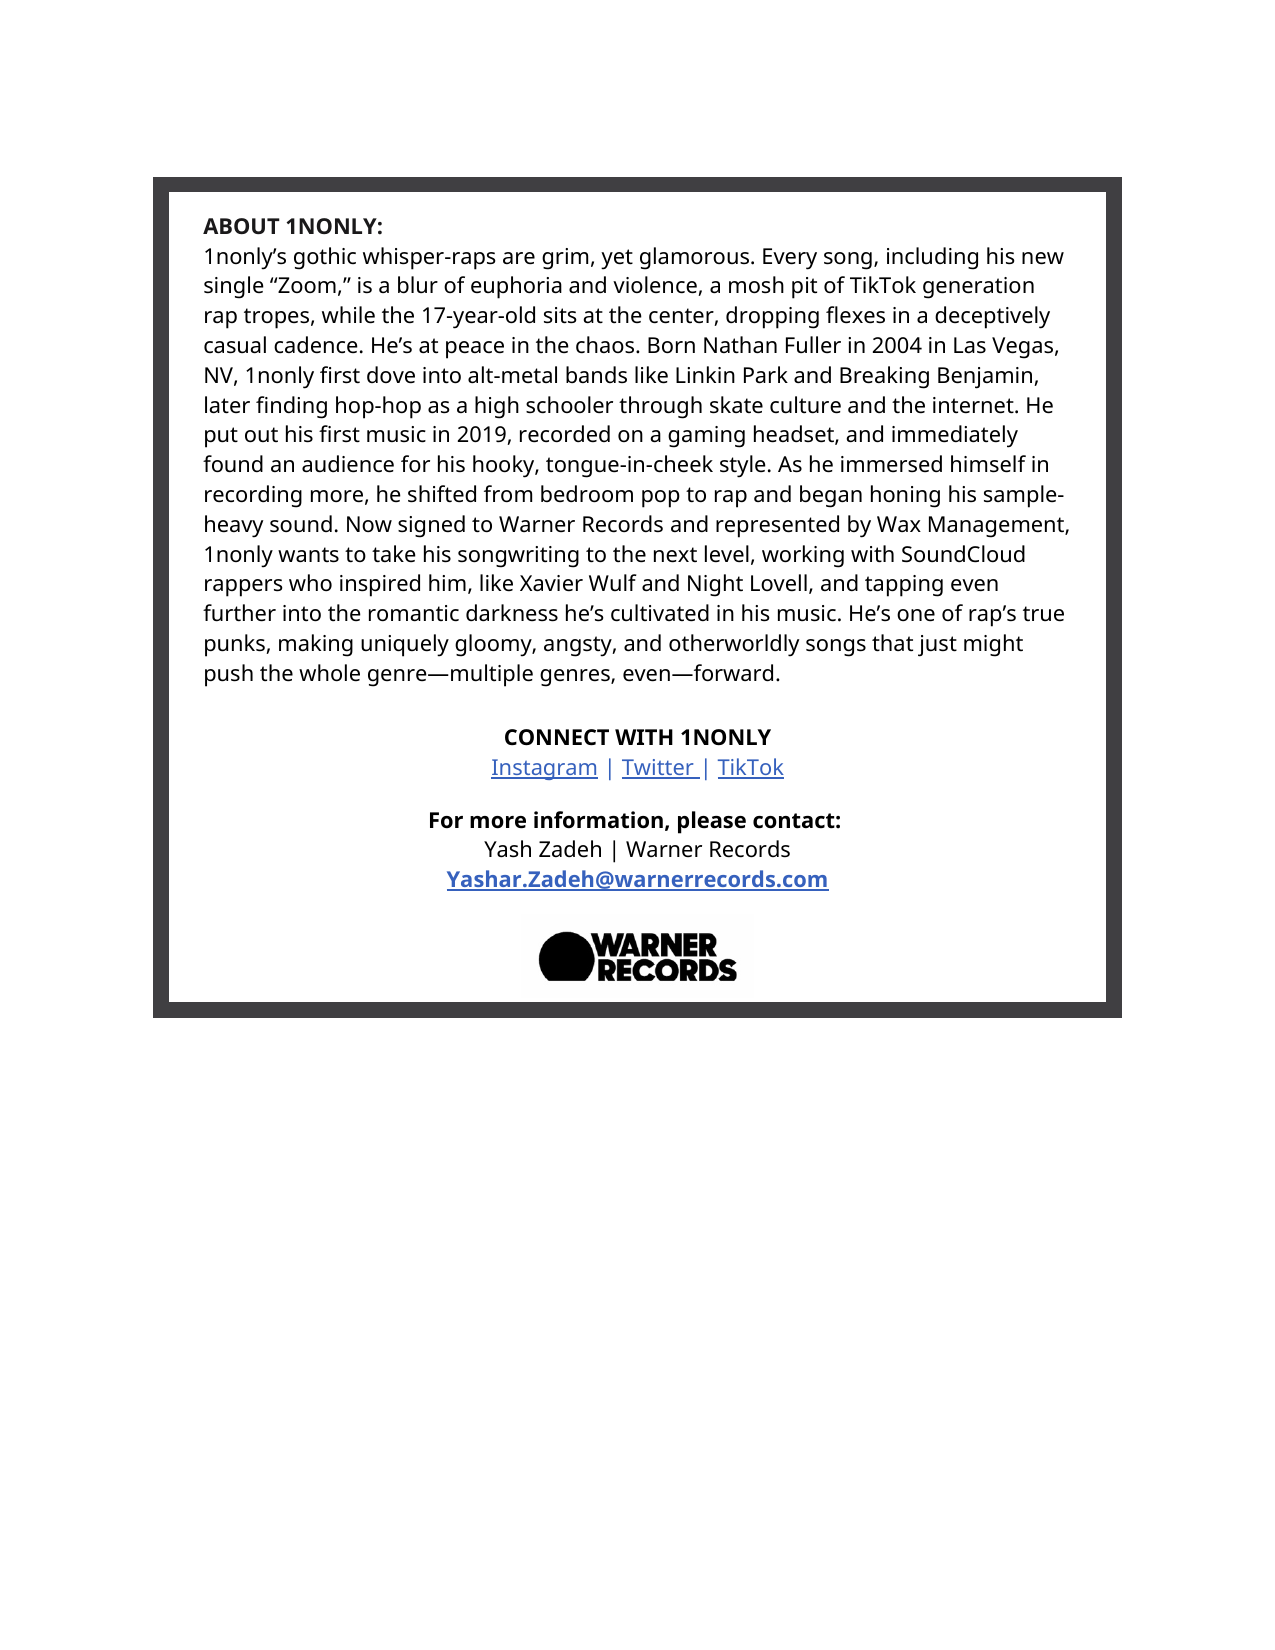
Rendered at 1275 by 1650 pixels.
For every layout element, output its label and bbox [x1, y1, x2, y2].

picture [521, 914, 754, 998]
